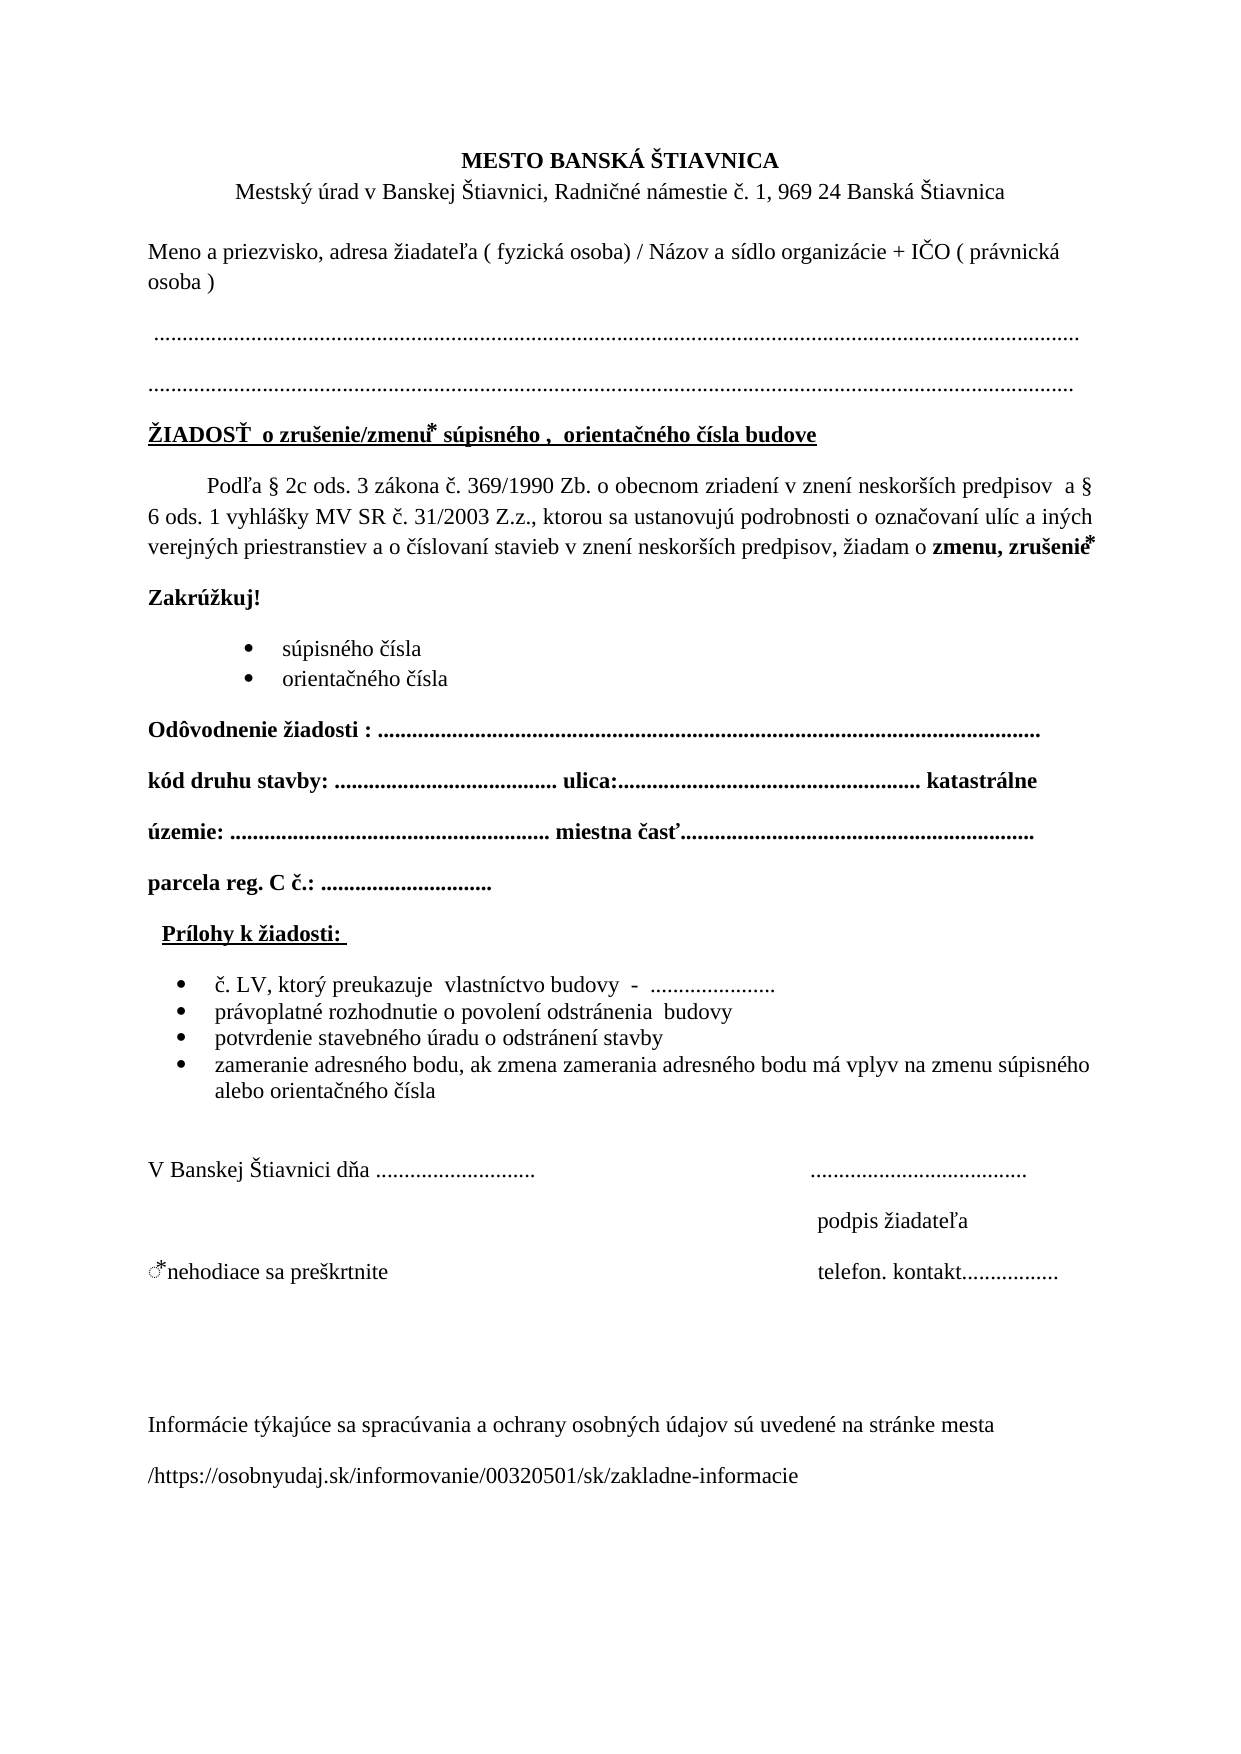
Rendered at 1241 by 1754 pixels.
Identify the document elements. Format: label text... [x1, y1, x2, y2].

list potvrdenie stavebného úradu o odstránení stavby [177, 1024, 1093, 1051]
text /https://osobnyudaj.sk/informovanie/00320501/sk/zakladne-informacie [148, 1462, 1093, 1489]
text V Banskej Štiavnici dňa ............................ ...................................... [148, 1156, 1093, 1182]
text Podľa § 2c ods. 3 zákona č. 369/1990 Zb. o obecnom zriadení v znení neskorších predpisov a § 6 ods. 1 vyhlášky MV SR č. 31/2003 Z.z., ktorou sa ustanovujú podrobnosti o označovaní ulíc a iných verejných priestranstiev a o číslovaní stavieb v znení neskorších predpisov, žiadam o zmenu, zrušenie⃰ [148, 473, 1093, 559]
text .................................................................................................................................................................. [148, 319, 1093, 346]
text ⃰ nehodiace sa preškrtnite telefon. kontakt................. [148, 1258, 1093, 1284]
text ŽIADOSŤ o zrušenie/zmenu⃰ súpisného , orientačného čísla budove [148, 422, 1093, 448]
list č. LV, ktorý preukazuje vlastníctvo budovy - ...................... [177, 972, 1093, 998]
text MESTO BANSKÁ ŠTIAVNICA [148, 148, 1093, 174]
text územie: ........................................................ miestna časť.............................................................. [148, 818, 1093, 845]
text parcela reg. C č.: .............................. [148, 869, 1093, 896]
text Zakrúžkuj! [148, 584, 1093, 610]
text podpis žiadateľa [738, 1207, 1093, 1233]
list orientačného čísla [244, 665, 1093, 692]
text Mestský úrad v Banskej Štiavnici, Radničné námestie č. 1, 969 24 Banská Štiavnica [148, 178, 1093, 204]
text .................................................................................................................................................................. [148, 371, 1093, 397]
text Odôvodnenie žiadosti : .................................................................................................................... [148, 716, 1093, 743]
text kód druhu stavby: ....................................... ulica:..................................................... katastrálne [148, 767, 1093, 794]
text Informácie týkajúce sa spracúvania a ochrany osobných údajov sú uvedené na stránke mesta [148, 1411, 1093, 1438]
list zameranie adresného bodu, ak zmena zamerania adresného bodu má vplyv na zmenu súpisného alebo orientačného čísla [177, 1051, 1093, 1103]
text Meno a priezvisko, adresa žiadateľa ( fyzická osoba) / Názov a sídlo organizácie + IČO ( právnická osoba ) [148, 238, 1093, 295]
list súpisného čísla [244, 635, 1093, 661]
list právoplatné rozhodnutie o povolení odstránenia budovy [177, 998, 1093, 1024]
text Prílohy k žiadosti: [162, 921, 1093, 947]
